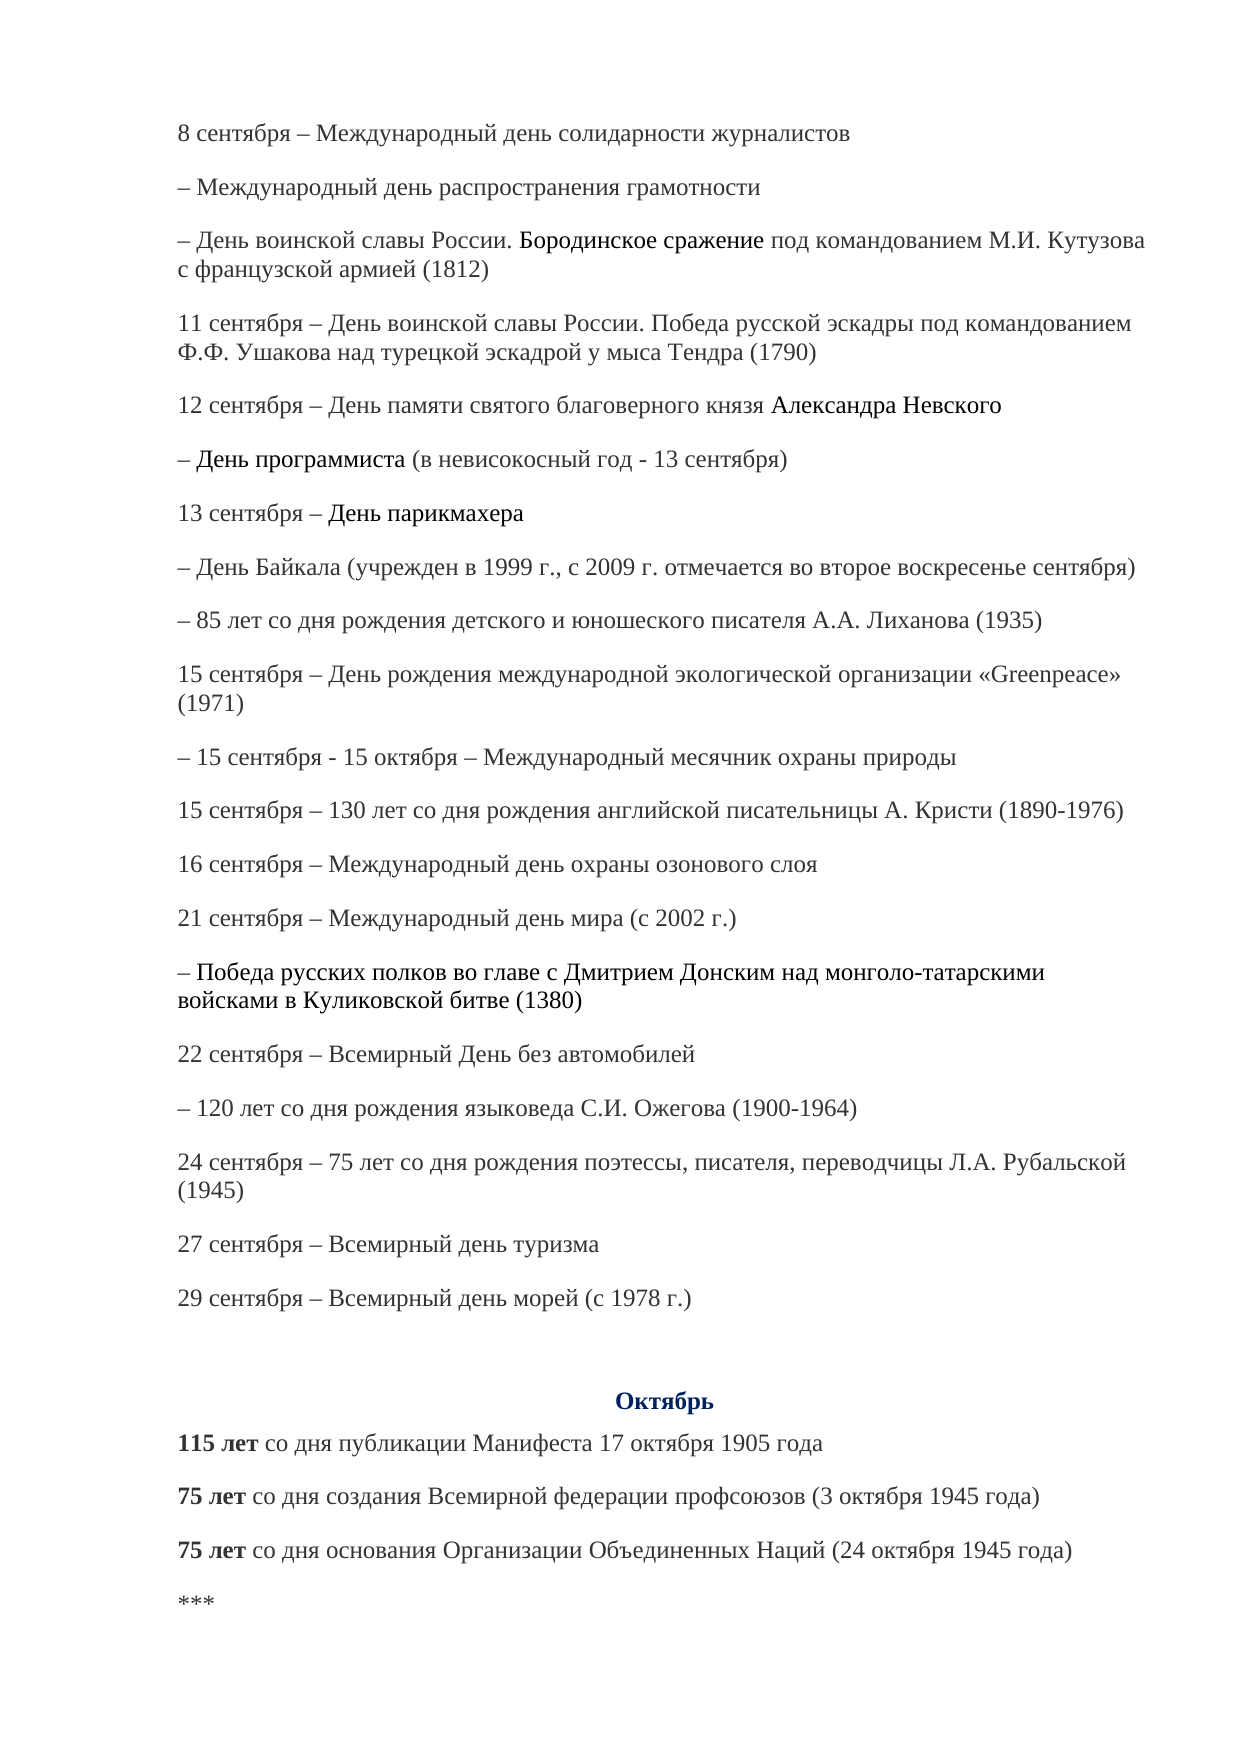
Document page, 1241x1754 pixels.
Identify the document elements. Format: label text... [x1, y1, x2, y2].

text 13 сентября – День парикмахера [177, 498, 1152, 527]
text 115 лет со дня публикации Манифеста 17 октября 1905 года [177, 1428, 1152, 1456]
text – 120 лет со дня рождения языковеда С.И. Ожегова (1900-1964) [177, 1093, 1152, 1122]
text 21 сентября – Международный день мира (с 2002 г.) [177, 903, 1152, 932]
text 15 сентября – День рождения международной экологической организации «Greenpeace» (1971) [177, 659, 1152, 717]
text *** [177, 1589, 1152, 1618]
text – День воинской славы России. Бородинское сражение под командованием М.И. Кутузова с французской армией (1812) [177, 226, 1152, 283]
text Октябрь [177, 1386, 1152, 1415]
text 27 сентября – Всемирный день туризма [177, 1229, 1152, 1258]
text 16 сентября – Международный день охраны озонового слоя [177, 849, 1152, 878]
text – День Байкала (учрежден в 1999 г., с 2009 г. отмечается во второе воскресенье сентября) [177, 552, 1152, 581]
text – 85 лет со дня рождения детского и юношеского писателя А.А. Лиханова (1935) [177, 606, 1152, 634]
text – Международный день распространения грамотности [177, 172, 1152, 201]
text 11 сентября – День воинской славы России. Победа русской эскадры под командованием Ф.Ф. Ушакова над турецкой эскадрой у мыса Тендра (1790) [177, 308, 1152, 366]
text 75 лет со дня основания Организации Объединенных Наций (24 октября 1945 года) [177, 1535, 1152, 1564]
text – День программиста (в невисокосный год - 13 сентября) [177, 444, 1152, 473]
text 8 сентября – Международный день солидарности журналистов [177, 118, 1152, 147]
text 15 сентября – 130 лет со дня рождения английской писательницы А. Кристи (1890-1976) [177, 796, 1152, 824]
text – 15 сентября - 15 октября – Международный месячник охраны природы [177, 742, 1152, 771]
text 24 сентября – 75 лет со дня рождения поэтессы, писателя, переводчицы Л.А. Рубальской (1945) [177, 1147, 1152, 1204]
text 12 сентября – День памяти святого благоверного князя Александра Невского [177, 391, 1152, 419]
text – Победа русских полков во главе с Дмитрием Донским над монголо-татарскими войсками в Куликовской битве (1380) [177, 957, 1152, 1014]
text 29 сентября – Всемирный день морей (с 1978 г.) [177, 1283, 1152, 1312]
text 75 лет со дня создания Всемирной федерации профсоюзов (3 октября 1945 года) [177, 1481, 1152, 1510]
text 22 сентября – Всемирный День без автомобилей [177, 1039, 1152, 1068]
